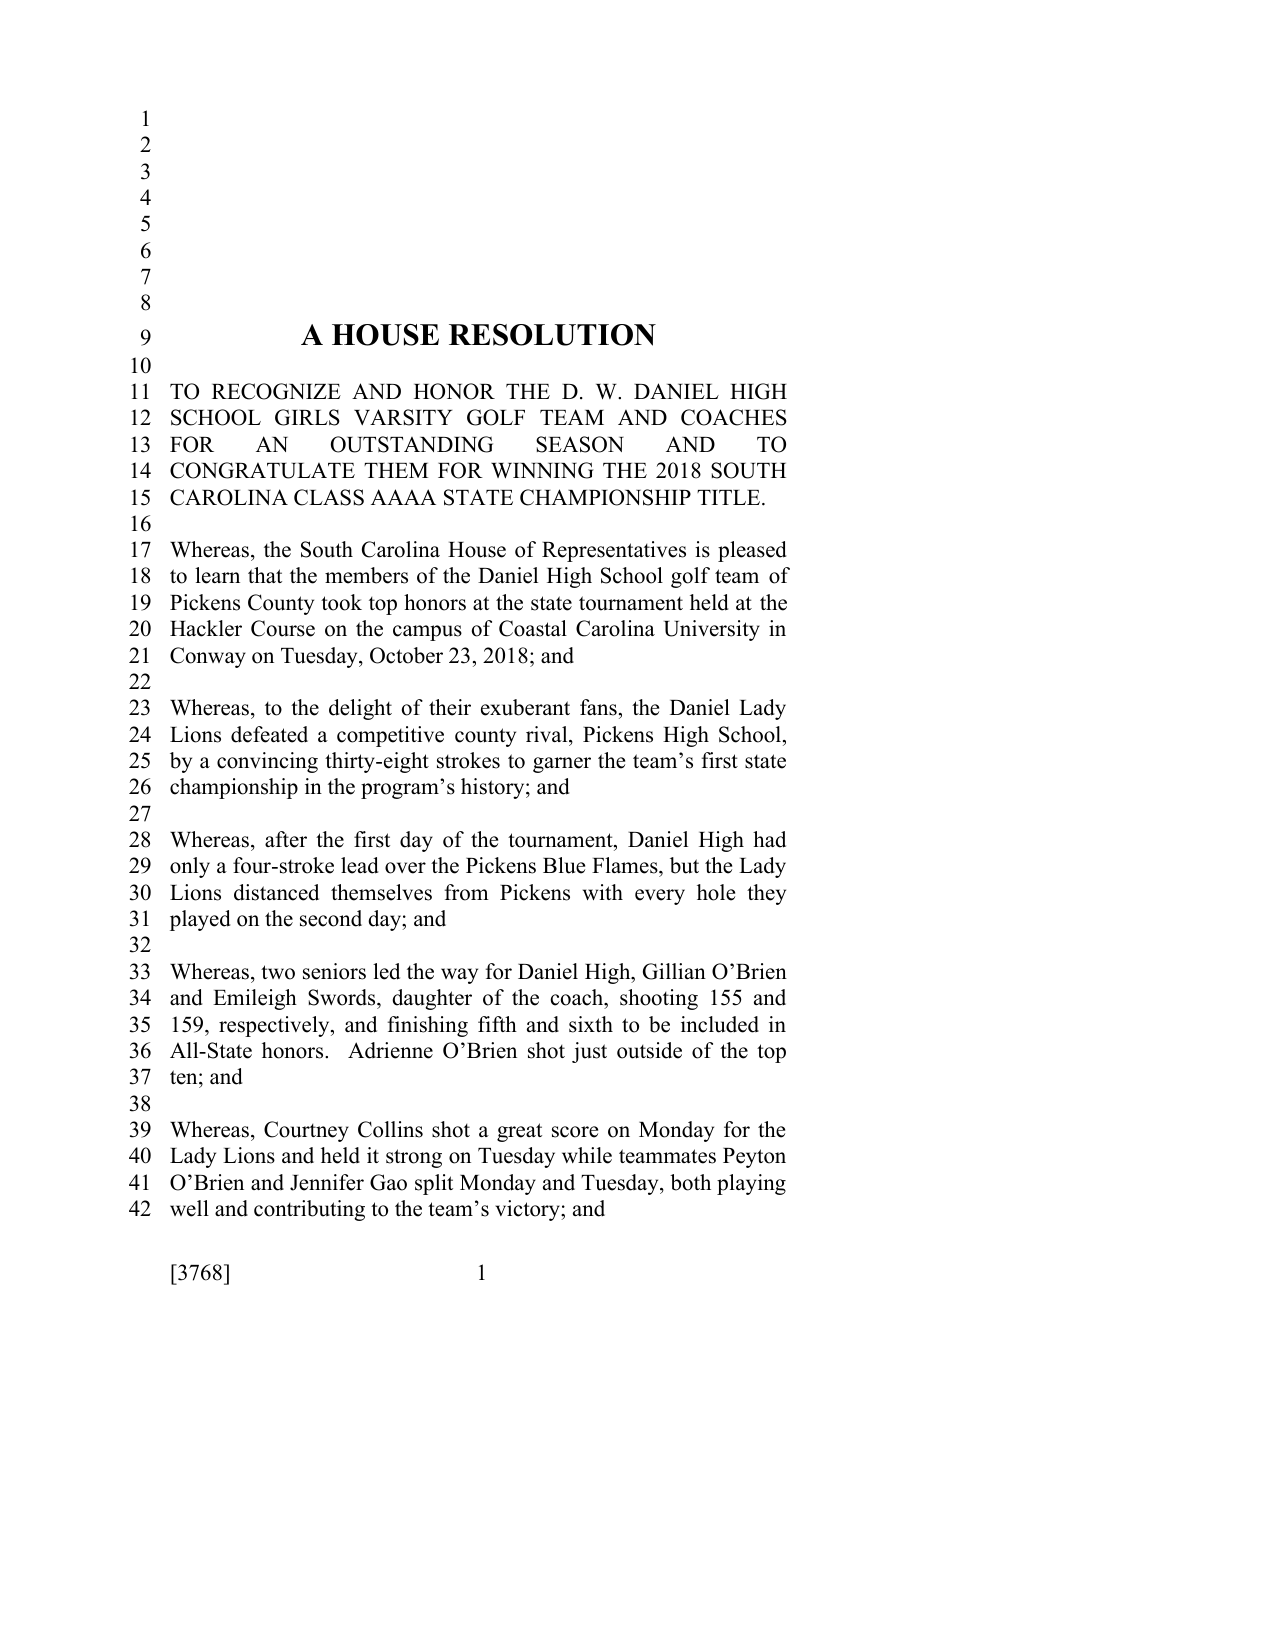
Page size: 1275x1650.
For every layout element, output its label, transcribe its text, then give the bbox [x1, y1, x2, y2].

text A HOUSE RESOLUTION [169, 316, 787, 352]
text Whereas, after the first day of the tournament, Daniel High had only a four-stroke lead over the Pickens Blue Flames, but the Lady Lions distanced themselves from Pickens with every hole they played on the second day; and [169, 826, 787, 932]
text Whereas, to the delight of their exuberant fans, the Daniel Lady Lions defeated a competitive county rival, Pickens High School, by a convincing thirty-eight strokes to garner the team’s first state championship in the program’s history; and [169, 694, 787, 800]
text TO RECOGNIZE AND HONOR THE D. W. DANIEL HIGH SCHOOL GIRLS VARSITY GOLF TEAM AND COACHES FOR AN OUTSTANDING SEASON AND TO CONGRATULATE THEM FOR WINNING THE 2018 SOUTH CAROLINA CLASS AAAA STATE CHAMPIONSHIP TITLE. [169, 378, 787, 510]
text Whereas, Courtney Collins shot a great score on Monday for the Lady Lions and held it strong on Tuesday while teammates Peyton O’Brien and Jennifer Gao split Monday and Tuesday, both playing well and contributing to the team’s victory; and [169, 1116, 787, 1221]
text Whereas, two seniors led the way for Daniel High, Gillian O’Brien and Emileigh Swords, daughter of the coach, shooting 155 and 159, respectively, and finishing fifth and sixth to be included in All-State honors. Adrienne O’Brien shot just outside of the top ten; and [169, 958, 787, 1090]
text Whereas, the South Carolina House of Representatives is pleased to learn that the members of the Daniel High School golf team of Pickens County took top honors at the state tournament held at the Hackler Course on the campus of Coastal Carolina University in Conway on Tuesday, October 23, 2018; and [169, 536, 787, 668]
